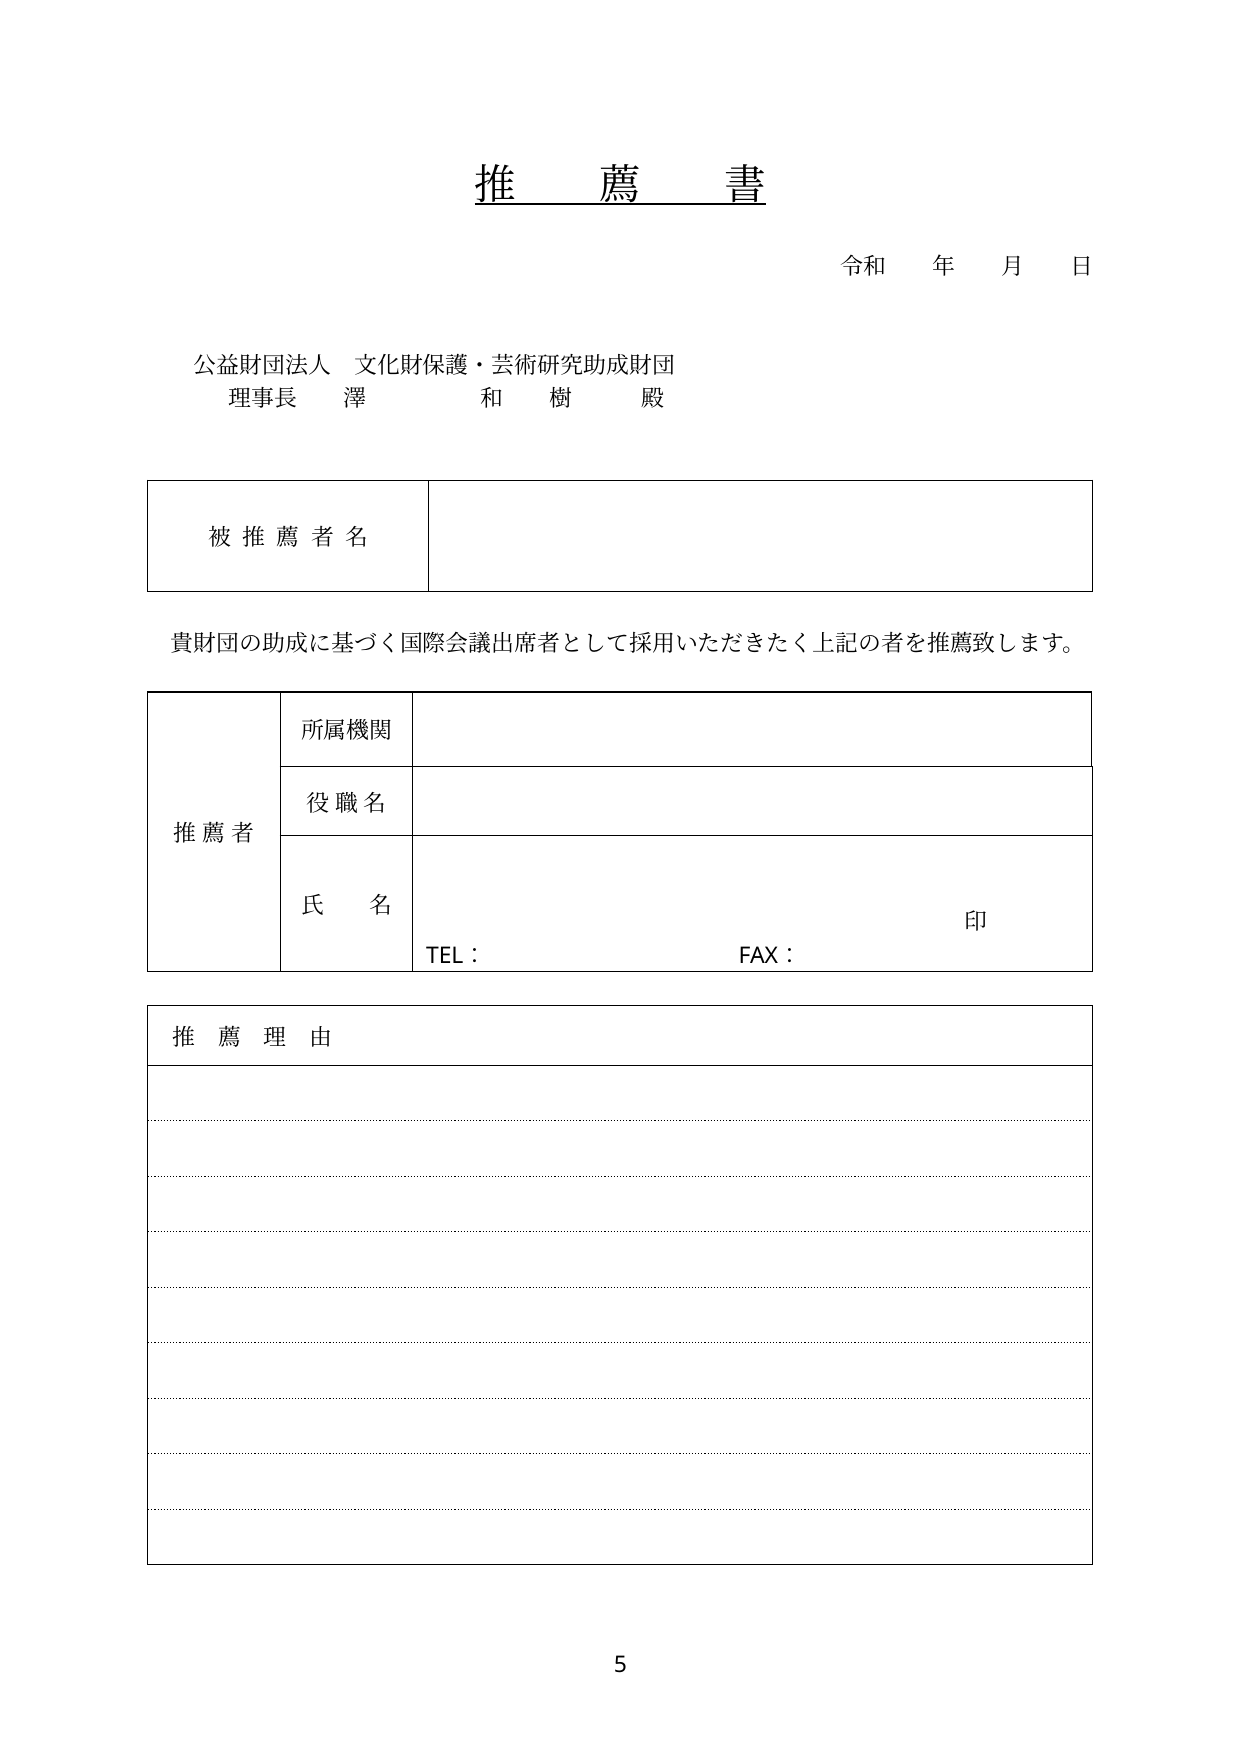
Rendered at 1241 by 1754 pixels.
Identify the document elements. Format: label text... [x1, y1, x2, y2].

table_cell [148, 1176, 1092, 1231]
table_cell TEL： FAX： [413, 936, 1092, 971]
table_header 被推薦者名 [148, 481, 428, 591]
text 貴財団の助成に基づく国際会議出席者として採用いただきたく上記の者を推薦致します。 [148, 625, 1092, 658]
table_header 所属機関 [281, 693, 412, 766]
table_header [429, 481, 1092, 591]
table_cell [148, 1231, 1092, 1287]
text 推 薦 書 [148, 148, 1092, 214]
table_cell [148, 1453, 1092, 1509]
table_cell [148, 1066, 1092, 1120]
table_cell [148, 1342, 1092, 1398]
table_cell 氏 名 [281, 836, 412, 971]
table_cell [148, 1398, 1092, 1453]
text 令和 年 月 日 [148, 248, 1092, 281]
table_cell [413, 767, 1092, 835]
table_cell [148, 1120, 1092, 1176]
table_cell [148, 1509, 1092, 1564]
table_header 推 薦 理 由 [148, 1006, 1092, 1065]
text 公益財団法人 文化財保護・芸術研究助成財団 [148, 347, 1092, 380]
text 理事長 澤 和 樹 殿 [148, 380, 1092, 413]
table_cell 役 職 名 [281, 767, 412, 835]
table_cell [148, 1287, 1092, 1342]
table_header [413, 693, 1091, 766]
table_header 推 薦 者 [148, 693, 280, 971]
table_cell 印 [413, 836, 1092, 936]
